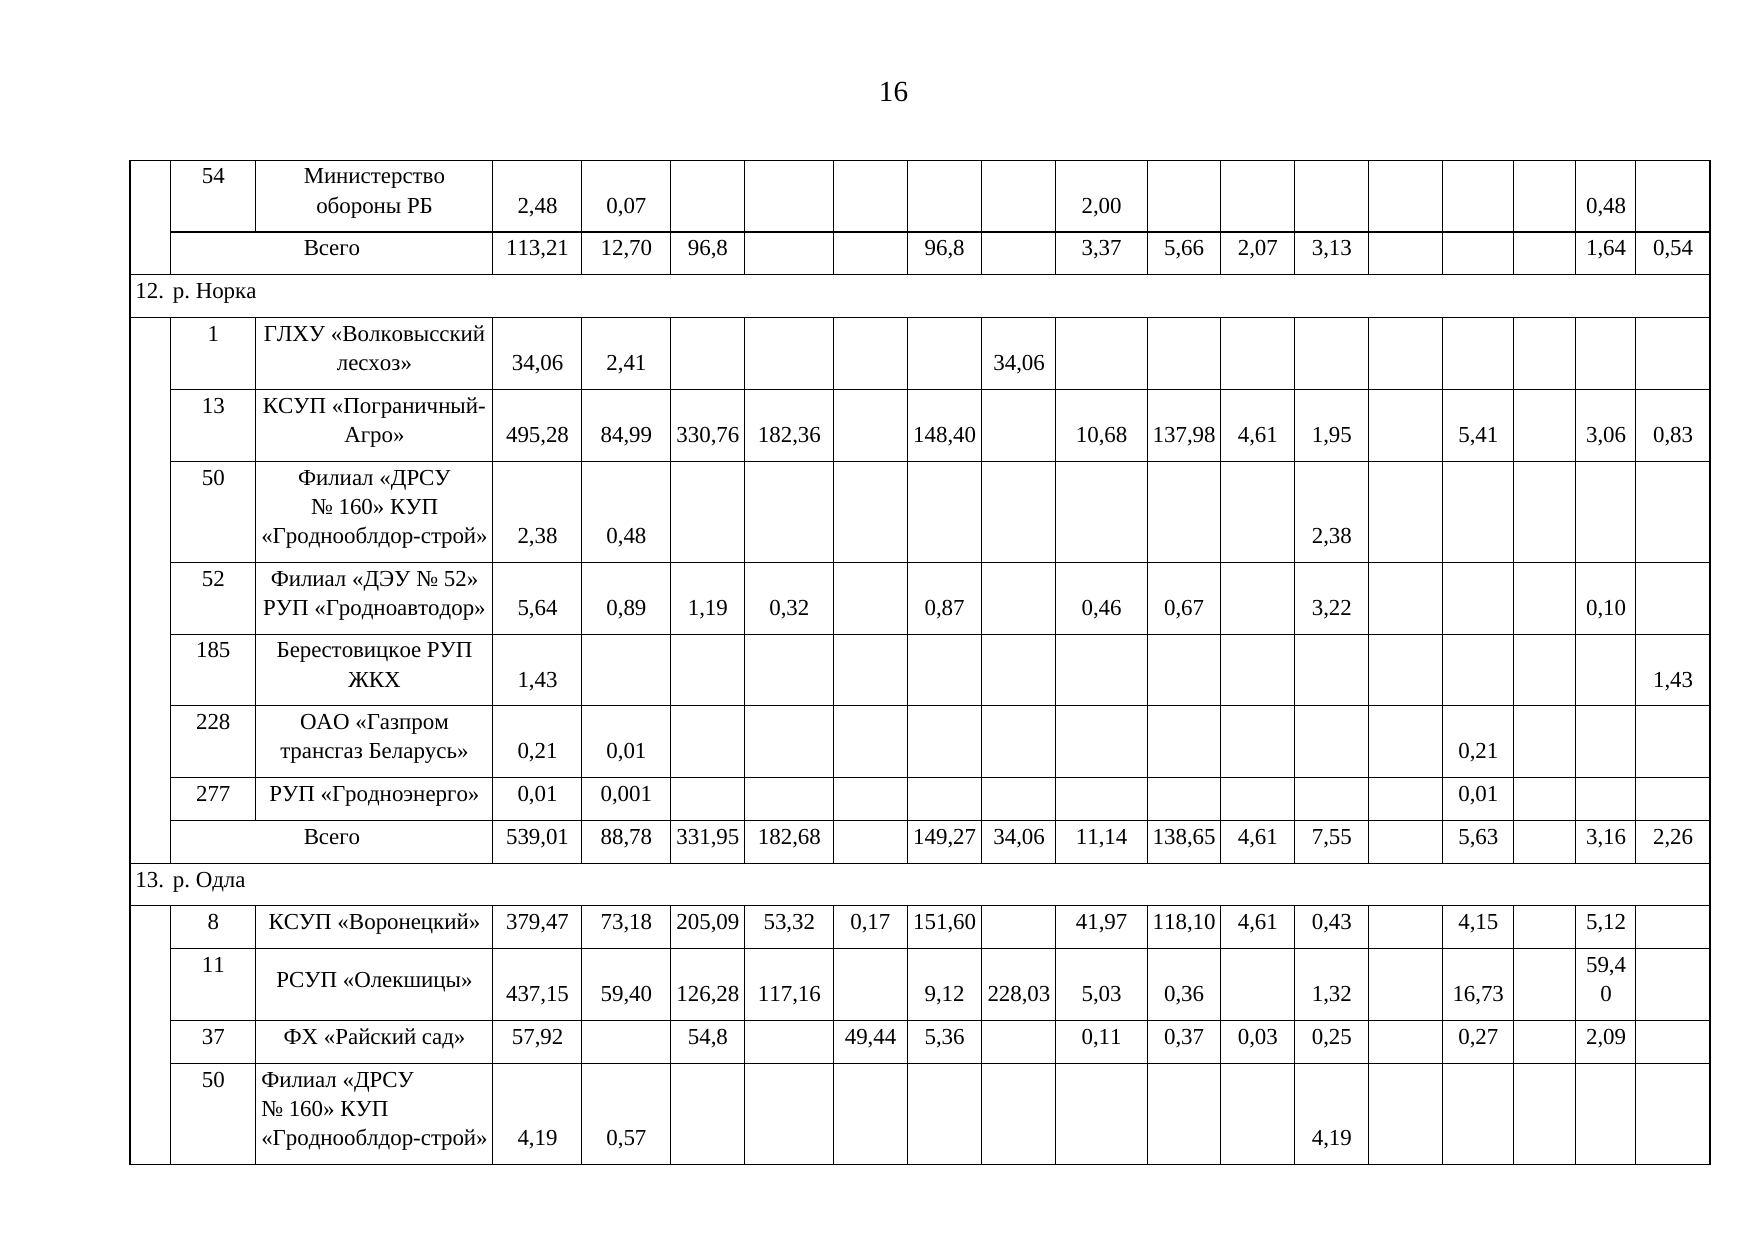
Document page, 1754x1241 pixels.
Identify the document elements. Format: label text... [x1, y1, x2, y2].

table_cell [1576, 778, 1635, 820]
table_cell 34,06 [982, 821, 1055, 863]
table_cell [1221, 563, 1294, 633]
table_cell [982, 906, 1055, 948]
table_cell [745, 462, 833, 562]
table_cell 0,57 [582, 1064, 670, 1164]
table_cell [1636, 318, 1709, 389]
table_cell [908, 161, 981, 231]
table_cell [982, 1064, 1055, 1164]
table_cell 41,97 [1056, 906, 1147, 948]
table_cell [834, 563, 907, 633]
table_cell [1369, 390, 1442, 461]
table_cell 228,03 [982, 949, 1055, 1020]
table_cell [1221, 161, 1294, 231]
table_cell [1221, 1064, 1294, 1164]
table_cell 0,03 [1221, 1021, 1294, 1063]
table_cell [1514, 161, 1575, 231]
table_cell [1514, 563, 1575, 633]
table_cell 10,68 [1056, 390, 1147, 461]
table_cell Филиал «ДЭУ № 52» РУП «Гродноавтодор» [256, 563, 492, 633]
table_cell Филиал «ДРСУ № 160» КУП «Гроднооблдор-строй» [256, 462, 492, 562]
table_cell 5,63 [1443, 821, 1513, 863]
table_cell [834, 821, 907, 863]
table_cell [1148, 462, 1220, 562]
table_cell [1636, 161, 1709, 231]
table_cell [1636, 906, 1709, 948]
table_cell [131, 318, 170, 863]
table_cell ФХ «Райский сад» [256, 1021, 492, 1063]
table_cell 1,95 [1295, 390, 1368, 461]
table_cell 5,41 [1443, 390, 1513, 461]
table_cell 73,18 [582, 906, 670, 948]
table_cell 5,12 [1576, 906, 1635, 948]
table_cell [834, 1064, 907, 1164]
table_cell [1369, 906, 1442, 948]
table_cell 1,43 [493, 635, 581, 705]
table_cell [1443, 318, 1513, 389]
table_cell 277 [171, 778, 255, 820]
table_cell [1514, 778, 1575, 820]
table_cell 57,92 [493, 1021, 581, 1063]
table_cell [1369, 318, 1442, 389]
table_cell 50 [171, 1064, 255, 1164]
table_cell [908, 635, 981, 705]
table_cell 0,17 [834, 906, 907, 948]
table_cell [131, 906, 170, 1164]
table_cell [1514, 949, 1575, 1020]
table_cell [1369, 635, 1442, 705]
table_cell [1369, 949, 1442, 1020]
table_cell р. Норка [131, 275, 1709, 317]
table_cell [671, 706, 744, 777]
table_cell [1056, 635, 1147, 705]
table_cell 3,16 [1576, 821, 1635, 863]
table_cell [671, 778, 744, 820]
table_cell 3,13 [1295, 233, 1368, 274]
table_cell [1514, 821, 1575, 863]
table_cell 0,87 [908, 563, 981, 633]
table_cell 3,22 [1295, 563, 1368, 633]
table_cell [745, 1064, 833, 1164]
table_cell 54,8 [671, 1021, 744, 1063]
table_cell [982, 233, 1055, 274]
table_cell [834, 318, 907, 389]
table_cell [745, 706, 833, 777]
table_cell [1148, 706, 1220, 777]
table_cell 59,40 [1576, 949, 1635, 1020]
table_cell 5,03 [1056, 949, 1147, 1020]
table_cell [1514, 390, 1575, 461]
table_cell 4,15 [1443, 906, 1513, 948]
table_cell 379,47 [493, 906, 581, 948]
table_cell РУП «Гродноэнерго» [256, 778, 492, 820]
table_cell 0,21 [493, 706, 581, 777]
table_cell [671, 161, 744, 231]
table_cell 126,28 [671, 949, 744, 1020]
table_cell 182,36 [745, 390, 833, 461]
table_cell 148,40 [908, 390, 981, 461]
table_cell КСУП «Пограничный-Агро» [256, 390, 492, 461]
table_cell 0,83 [1636, 390, 1709, 461]
table_cell [1636, 1064, 1709, 1164]
table_cell [1056, 1064, 1147, 1164]
table_cell 205,09 [671, 906, 744, 948]
table_cell [671, 318, 744, 389]
table_cell Всего [171, 233, 492, 274]
table_cell 495,28 [493, 390, 581, 461]
table_cell [745, 233, 833, 274]
table_cell [1295, 161, 1368, 231]
table_cell 0,48 [1576, 161, 1635, 231]
table_cell РСУП «Олекшицы» [256, 949, 492, 1020]
table_cell 34,06 [493, 318, 581, 389]
table_cell 331,95 [671, 821, 744, 863]
table_cell [1056, 778, 1147, 820]
table_cell [1443, 563, 1513, 633]
table_cell 0,67 [1148, 563, 1220, 633]
table_cell 37 [171, 1021, 255, 1063]
table_cell 1,32 [1295, 949, 1368, 1020]
table_cell 8 [171, 906, 255, 948]
table_cell 50 [171, 462, 255, 562]
table_cell [745, 318, 833, 389]
table_cell [1221, 462, 1294, 562]
table_cell 9,12 [908, 949, 981, 1020]
table_cell 0,37 [1148, 1021, 1220, 1063]
table_cell [908, 1064, 981, 1164]
table_cell 7,55 [1295, 821, 1368, 863]
table_cell 437,15 [493, 949, 581, 1020]
table_cell 137,98 [1148, 390, 1220, 461]
table_cell [1369, 1021, 1442, 1063]
table_cell [1443, 161, 1513, 231]
table_cell 0,01 [493, 778, 581, 820]
table_cell ГЛХУ «Волковысский лесхоз» [256, 318, 492, 389]
table_cell 1,19 [671, 563, 744, 633]
table_cell [1148, 778, 1220, 820]
table_cell 539,01 [493, 821, 581, 863]
table_cell 49,44 [834, 1021, 907, 1063]
table_cell [1369, 161, 1442, 231]
table_cell [1443, 1064, 1513, 1164]
table_cell [908, 706, 981, 777]
table_cell [1056, 706, 1147, 777]
table_cell [582, 635, 670, 705]
table_cell 182,68 [745, 821, 833, 863]
table_cell 185 [171, 635, 255, 705]
table_cell 138,65 [1148, 821, 1220, 863]
table_cell [1369, 706, 1442, 777]
table_cell 0,01 [582, 706, 670, 777]
table_cell [834, 778, 907, 820]
table_cell [982, 706, 1055, 777]
table_cell [1056, 318, 1147, 389]
table_cell [1221, 318, 1294, 389]
table_cell [834, 462, 907, 562]
table_cell [1369, 233, 1442, 274]
table_cell 2,00 [1056, 161, 1147, 231]
table_cell [1369, 1064, 1442, 1164]
table_cell 53,32 [745, 906, 833, 948]
table_cell [1576, 318, 1635, 389]
table_cell 4,19 [493, 1064, 581, 1164]
table_cell 2,07 [1221, 233, 1294, 274]
table_cell [1295, 635, 1368, 705]
table_cell [1369, 462, 1442, 562]
table_cell [745, 778, 833, 820]
table_cell 2,38 [1295, 462, 1368, 562]
table_cell 113,21 [493, 233, 581, 274]
table_cell [908, 778, 981, 820]
table_cell 2,48 [493, 161, 581, 231]
table_cell 1,64 [1576, 233, 1635, 274]
table_cell [1514, 318, 1575, 389]
table_cell [1514, 462, 1575, 562]
table_cell [982, 462, 1055, 562]
table_cell [1148, 161, 1220, 231]
table_cell 0,25 [1295, 1021, 1368, 1063]
table_cell [982, 635, 1055, 705]
table_cell р. Одла [131, 864, 1709, 905]
table_cell [1369, 778, 1442, 820]
table_cell [1295, 778, 1368, 820]
table_cell [671, 1064, 744, 1164]
table_cell 5,36 [908, 1021, 981, 1063]
table_cell [582, 1021, 670, 1063]
table_cell 0,46 [1056, 563, 1147, 633]
table_cell [1443, 233, 1513, 274]
table_cell [1443, 635, 1513, 705]
table_cell 0,48 [582, 462, 670, 562]
table_cell 3,06 [1576, 390, 1635, 461]
table_cell 4,19 [1295, 1064, 1368, 1164]
table_cell 88,78 [582, 821, 670, 863]
table_cell 0,89 [582, 563, 670, 633]
table_cell 96,8 [671, 233, 744, 274]
table_cell 0,10 [1576, 563, 1635, 633]
table_cell [1148, 1064, 1220, 1164]
table_cell [908, 462, 981, 562]
table_cell [1636, 706, 1709, 777]
table_cell 4,61 [1221, 390, 1294, 461]
table_cell 54 [171, 161, 255, 231]
table_cell Филиал «ДРСУ № 160» КУП «Гроднооблдор-строй» [256, 1064, 492, 1164]
table_cell [834, 161, 907, 231]
table_cell [834, 233, 907, 274]
table_cell 52 [171, 563, 255, 633]
table_cell [1443, 462, 1513, 562]
table_cell [982, 563, 1055, 633]
table_cell 0,07 [582, 161, 670, 231]
table_cell 5,66 [1148, 233, 1220, 274]
table_cell 0,43 [1295, 906, 1368, 948]
table_cell 34,06 [982, 318, 1055, 389]
table_cell 330,76 [671, 390, 744, 461]
table_cell 0,54 [1636, 233, 1709, 274]
table_cell 4,61 [1221, 821, 1294, 863]
table_cell 11 [171, 949, 255, 1020]
table_cell [745, 161, 833, 231]
table_cell [1221, 635, 1294, 705]
table_cell 228 [171, 706, 255, 777]
table_cell 149,27 [908, 821, 981, 863]
table_cell [1514, 706, 1575, 777]
table_cell Берестовицкое РУП ЖКХ [256, 635, 492, 705]
table_cell 3,37 [1056, 233, 1147, 274]
table_cell 2,26 [1636, 821, 1709, 863]
table_cell [834, 706, 907, 777]
table_cell 0,27 [1443, 1021, 1513, 1063]
table_cell [671, 635, 744, 705]
table_cell 0,32 [745, 563, 833, 633]
table_cell [1221, 949, 1294, 1020]
table_cell 96,8 [908, 233, 981, 274]
table_cell 11,14 [1056, 821, 1147, 863]
table_cell 0,01 [1443, 778, 1513, 820]
table_cell [1514, 635, 1575, 705]
table_cell [1221, 706, 1294, 777]
table_cell [834, 390, 907, 461]
table_cell [1221, 778, 1294, 820]
table_cell 13 [171, 390, 255, 461]
table_cell 0,21 [1443, 706, 1513, 777]
table_cell 0,36 [1148, 949, 1220, 1020]
table_cell [1576, 635, 1635, 705]
table_cell [982, 1021, 1055, 1063]
table_cell 118,10 [1148, 906, 1220, 948]
table_cell [1056, 462, 1147, 562]
table_cell [1576, 706, 1635, 777]
table_cell [834, 949, 907, 1020]
table_cell [1576, 462, 1635, 562]
table_cell [1295, 318, 1368, 389]
table_cell [1295, 706, 1368, 777]
table_cell [1636, 949, 1709, 1020]
table_cell 5,64 [493, 563, 581, 633]
table_cell [1369, 821, 1442, 863]
table_cell [834, 635, 907, 705]
table_cell [1369, 563, 1442, 633]
table_cell [745, 1021, 833, 1063]
table_cell 2,38 [493, 462, 581, 562]
table_cell ОАО «Газпром трансгаз Беларусь» [256, 706, 492, 777]
table_cell 84,99 [582, 390, 670, 461]
table_cell [982, 390, 1055, 461]
table_cell [1576, 1064, 1635, 1164]
table_cell [982, 161, 1055, 231]
table_cell [1636, 1021, 1709, 1063]
table_cell Всего [171, 821, 492, 863]
table_cell [1514, 906, 1575, 948]
table_cell 4,61 [1221, 906, 1294, 948]
table_cell 2,41 [582, 318, 670, 389]
table_cell [982, 778, 1055, 820]
table_cell 12,70 [582, 233, 670, 274]
table_cell 1,43 [1636, 635, 1709, 705]
table_cell 0,001 [582, 778, 670, 820]
table_cell 2,09 [1576, 1021, 1635, 1063]
table_cell [671, 462, 744, 562]
table_cell 59,40 [582, 949, 670, 1020]
table_cell [1636, 563, 1709, 633]
table_cell [1636, 778, 1709, 820]
table_cell [1514, 233, 1575, 274]
table_cell [1636, 462, 1709, 562]
table_cell [1148, 318, 1220, 389]
table_cell 1 [171, 318, 255, 389]
table_cell [1514, 1064, 1575, 1164]
table_cell [1514, 1021, 1575, 1063]
table_cell 16,73 [1443, 949, 1513, 1020]
table_cell 117,16 [745, 949, 833, 1020]
table_cell 151,60 [908, 906, 981, 948]
table_cell [745, 635, 833, 705]
table_cell КСУП «Воронецкий» [256, 906, 492, 948]
table_cell Министерство обороны РБ [256, 161, 492, 231]
table_cell [1148, 635, 1220, 705]
table_cell [908, 318, 981, 389]
table_cell 0,11 [1056, 1021, 1147, 1063]
